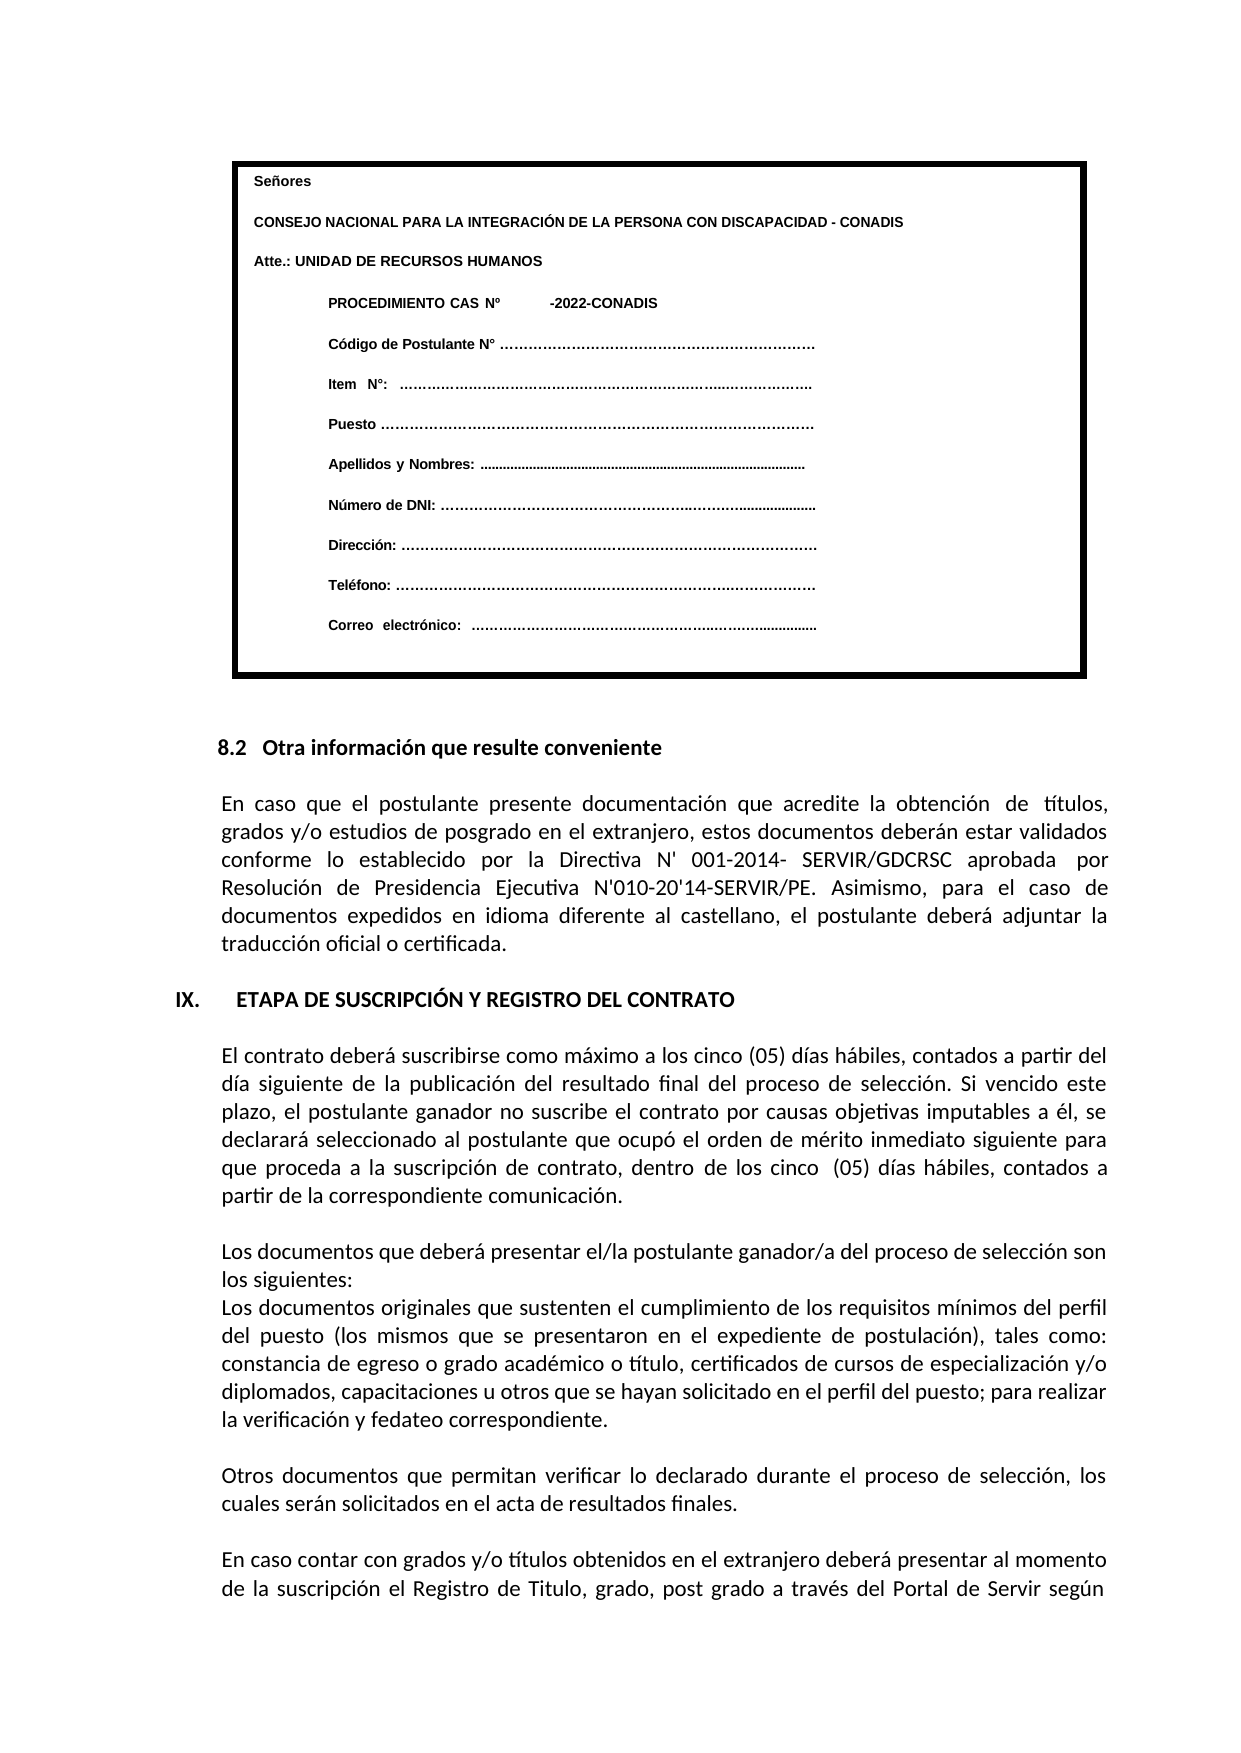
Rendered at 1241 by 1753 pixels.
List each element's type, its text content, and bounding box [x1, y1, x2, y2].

text El contrato deberá suscribirse como máximo a los cinco (05) días hábiles, contados a partir del día siguiente de la publicación del resultado final del proceso de selección. Si vencido este plazo, el postulante ganador no suscribe el contrato por causas objetivas imputables a él, se declarará seleccionado al postulante que ocupó el orden de mérito inmediato siguiente para que proceda a la suscripción de contrato, dentro de los cinco (05) días hábiles, contados a partir de la correspondiente comunicación. [221, 1041, 1109, 1209]
text Los documentos originales que sustenten el cumplimiento de los requisitos mínimos del perfil del puesto (los mismos que se presentaron en el expediente de postulación), tales como: constancia de egreso o grado académico o título, certificados de cursos de especialización y/o diplomados, capacitaciones u otros que se hayan solicitado en el perfil del puesto; para realizar la verificación y fedateo correspondiente. [221, 1293, 1108, 1433]
text En caso contar con grados y/o títulos obtenidos en el extranjero deberá presentar al momento de la suscripción el Registro de Titulo, grado, post grado a través del Portal de Servir según [221, 1546, 1108, 1602]
subtitle Otra información que resulte conveniente [217, 733, 1151, 761]
text En caso que el postulante presente documentación que acredite la obtención de títulos, grados y/o estudios de posgrado en el extranjero, estos documentos deberán estar validados conforme lo establecido por la Directiva N' 001-2014- SERVIR/GDCRSC aprobada por Resolución de Presidencia Ejecutiva N'010-20'14-SERVIR/PE. Asimismo, para el caso de documentos expedidos en idioma diferente al castellano, el postulante deberá adjuntar la traducción oficial o certificada. [221, 789, 1109, 957]
subtitle ETAPA DE SUSCRIPCIÓN Y REGISTRO DEL CONTRATO [175, 985, 1151, 1013]
text Los documentos que deberá presentar el/la postulante ganador/a del proceso de selección son los siguientes: [221, 1237, 1108, 1293]
text Otros documentos que permitan verificar lo declarado durante el proceso de selección, los cuales serán solicitados en el acta de resultados finales. [221, 1461, 1108, 1517]
